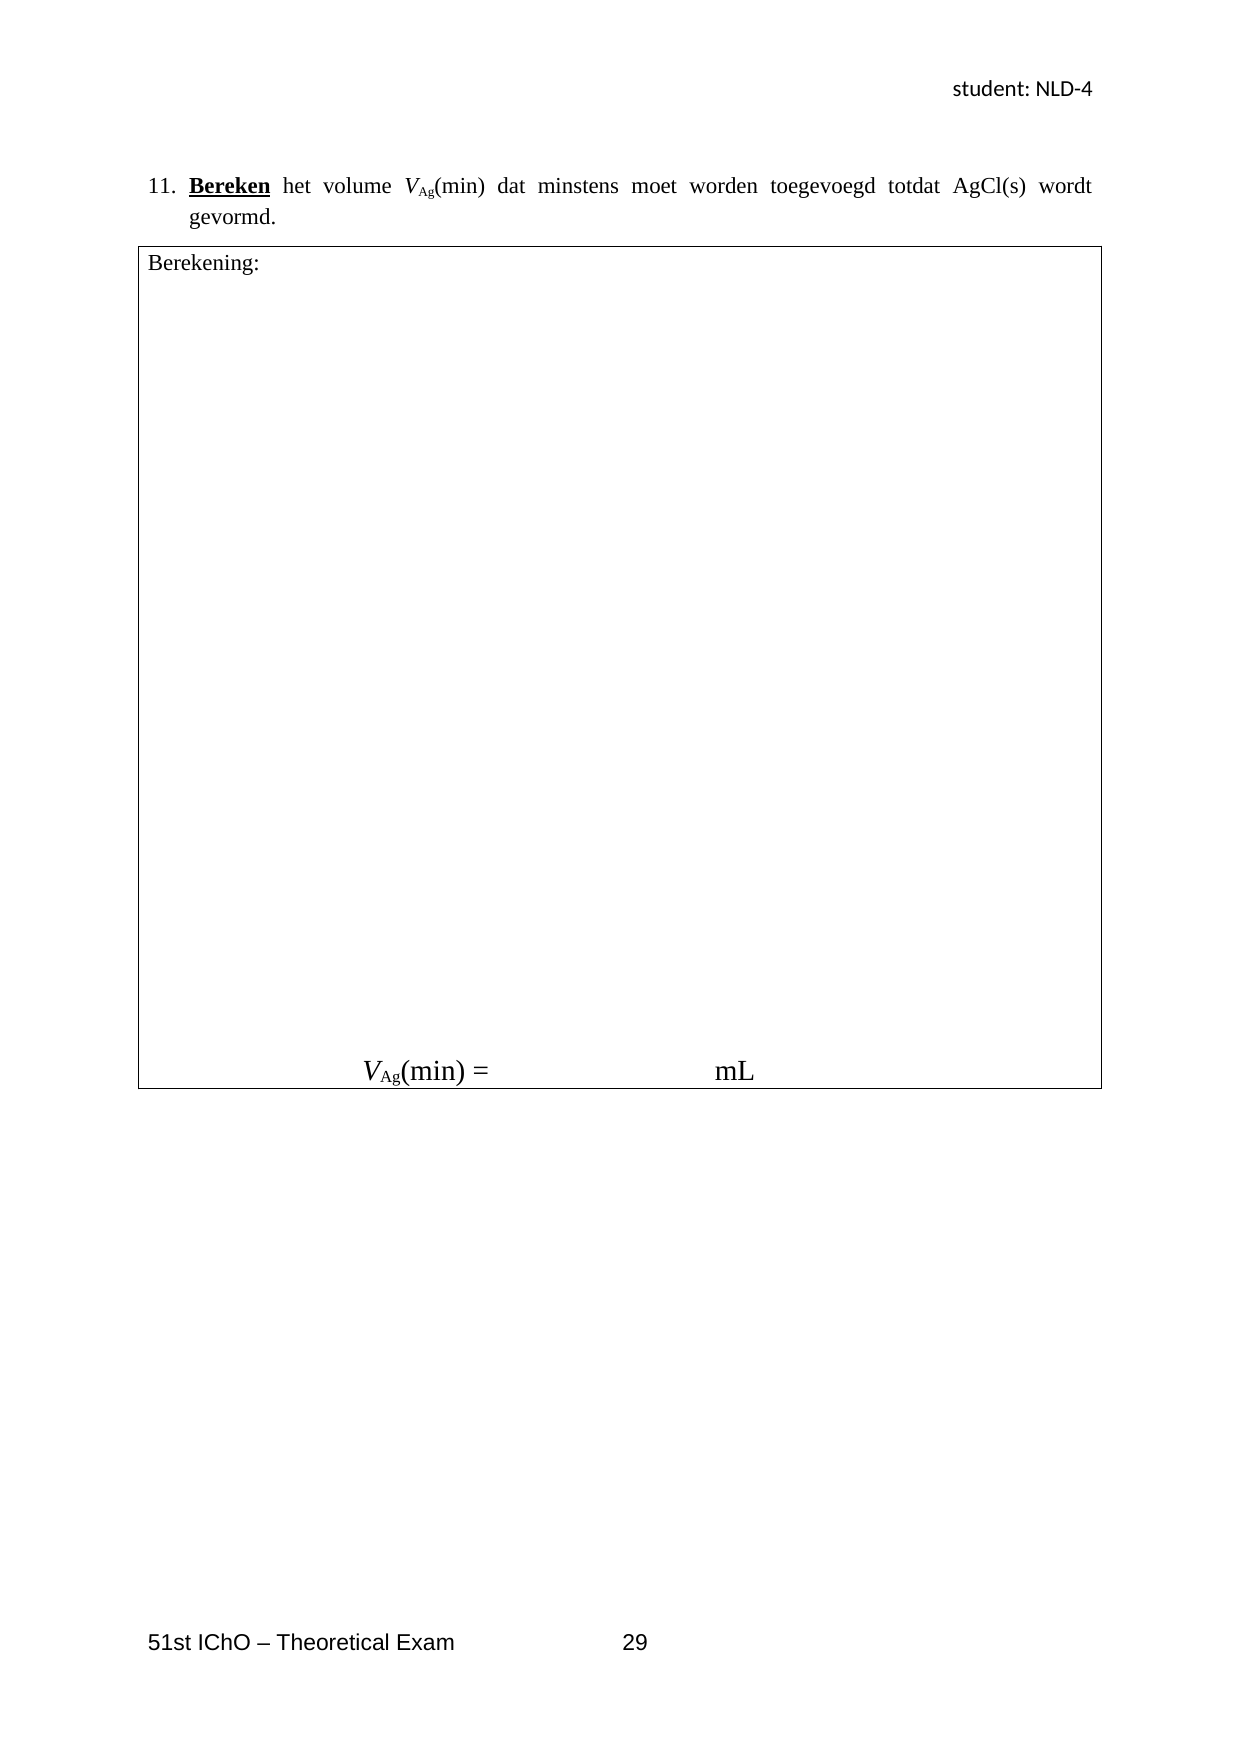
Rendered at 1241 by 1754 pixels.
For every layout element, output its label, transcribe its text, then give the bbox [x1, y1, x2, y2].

text Bereken het volume VAg(min) dat minstens moet worden toegevoegd totdat AgCl(s) wordt gevormd. [148, 173, 1093, 229]
text Berekening: [139, 247, 1101, 275]
text VAg(min) = mL [139, 1049, 1101, 1088]
